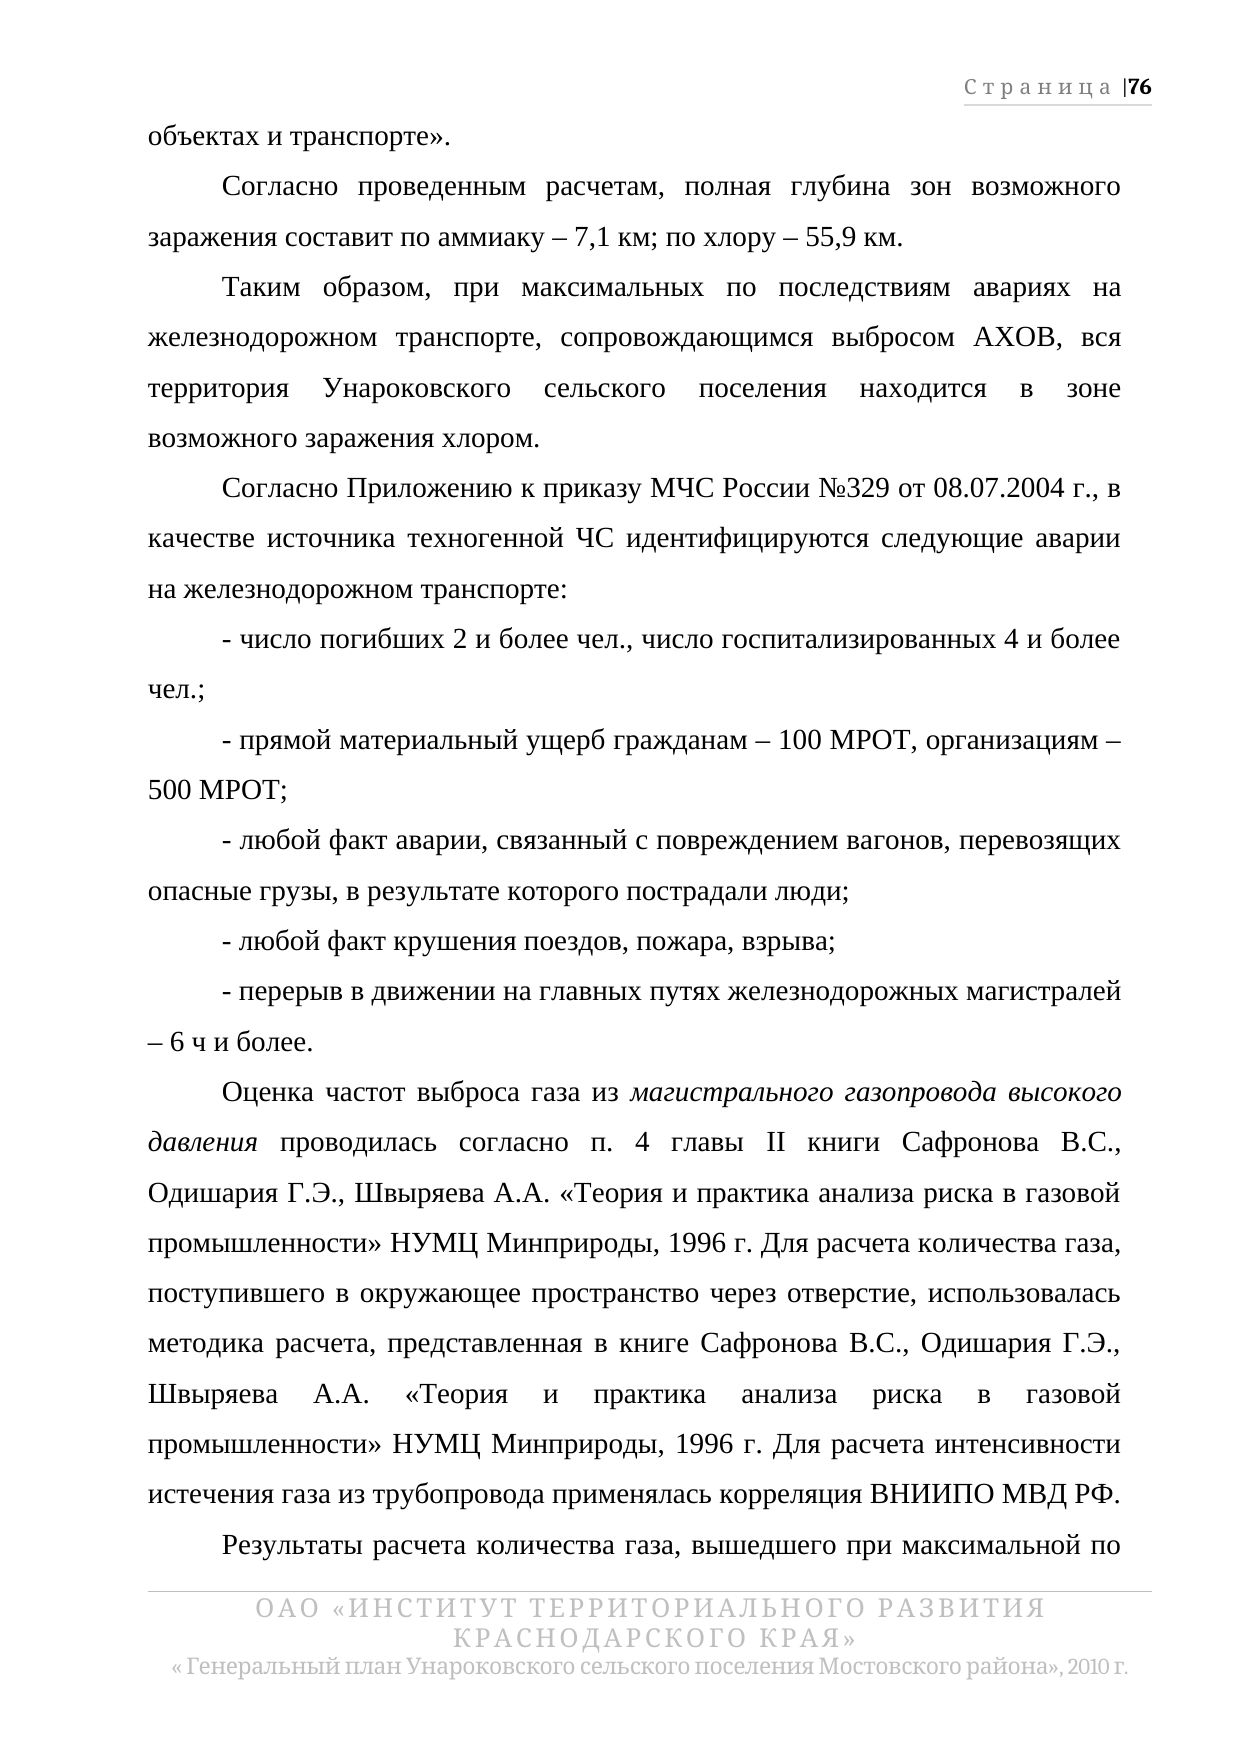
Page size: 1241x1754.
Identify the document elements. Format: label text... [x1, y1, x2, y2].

text - прямой материальный ущерб гражданам – 100 МРОТ, организациям – 500 МРОТ; [148, 722, 1122, 806]
text Оценка частот выброса газа из магистрального газопровода высокого давления проводилась согласно п. 4 главы II книги Сафронова В.С., Одишария Г.Э., Швыряева А.А. «Теория и практика анализа риска в газовой промышленности» НУМЦ Минприроды, . Для расчета количества газа, поступившего в окружающее пространство через отверстие, использовалась методика расчета, представленная в книге Сафронова В.С., Одишария Г.Э., Швыряева А.А. «Теория и практика анализа риска в газовой промышленности» НУМЦ Минприроды, . Для расчета интенсивности истечения газа из трубопровода применялась корреляция ВНИИПО МВД РФ. [148, 1074, 1122, 1510]
text - перерыв в движении на главных путях железнодорожных магистралей – 6 ч и более. [148, 973, 1122, 1057]
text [148, 118, 1122, 152]
text Согласно проведенным расчетам, полная глубина зон возможного заражения составит по аммиаку – ; по хлору – . [148, 168, 1122, 252]
text Согласно Приложению к приказу МЧС России №329 от 08.07.2004 г., в качестве источника техногенной ЧС идентифицируются следующие аварии на железнодорожном транспорте: [148, 470, 1122, 604]
text Таким образом, при максимальных по последствиям авариях на железнодорожном транспорте, сопровождающимся выбросом АХОВ, вся территория Унароковского сельского поселения находится в зоне возможного заражения хлором. [148, 269, 1122, 453]
text - число погибших 2 и более чел., число госпитализированных 4 и более чел.; [148, 621, 1122, 705]
text - любой факт крушения поездов, пожара, взрыва; [148, 923, 1122, 957]
text - любой факт аварии, связанный с повреждением вагонов, перевозящих опасные грузы, в результате которого пострадали люди; [148, 822, 1122, 906]
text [148, 1527, 1122, 1560]
